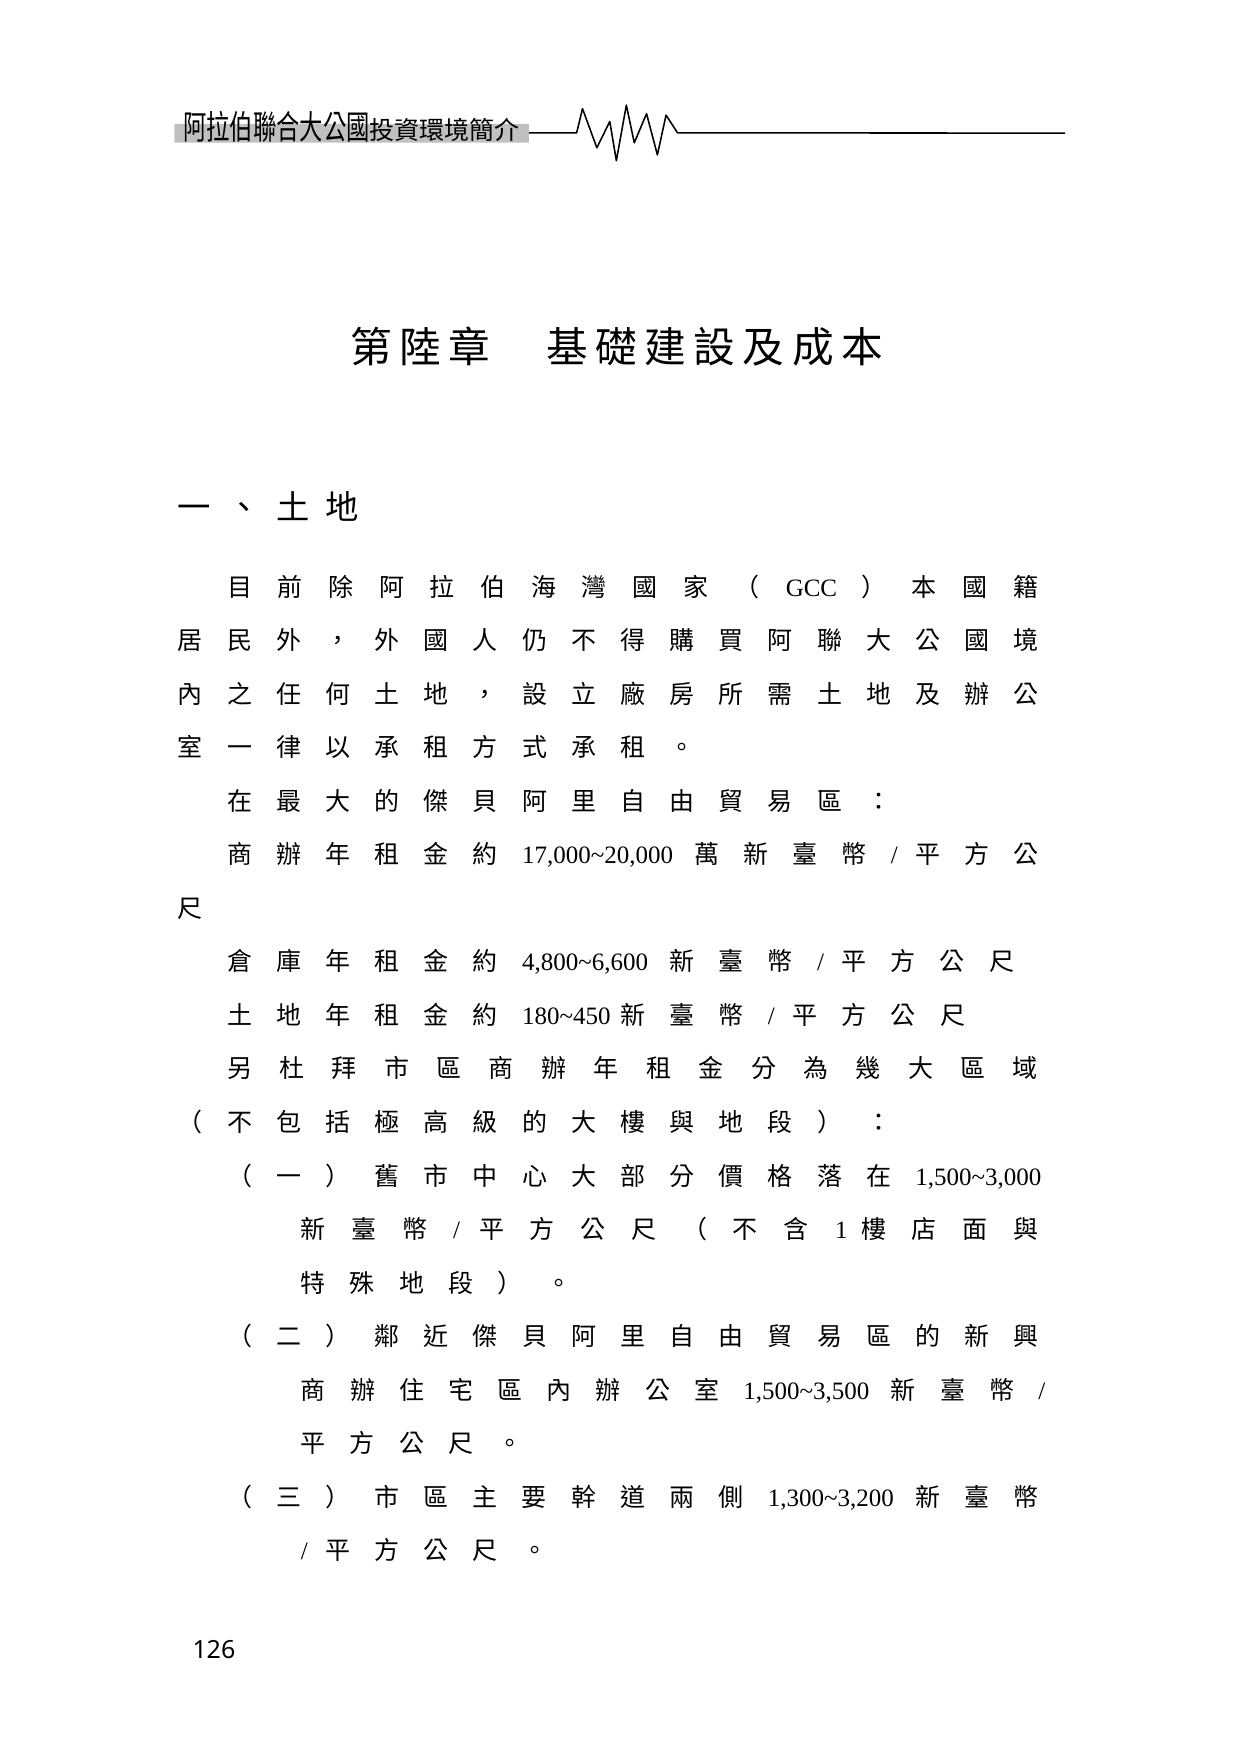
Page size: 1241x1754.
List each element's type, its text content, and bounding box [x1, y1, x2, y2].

text 另杜拜市區商辦年租金分為幾大區域（不包括極高級的大樓與地段）： [178, 1040, 1063, 1147]
text （三）市區主要幹道兩側1,300~3,200新臺幣/平方公尺。 [226, 1469, 1063, 1576]
text 目前除阿拉伯海灣國家（GCC）本國籍居民外，外國人仍不得購買阿聯大公國境內之任何土地，設立廠房所需土地及辦公室一律以承租方式承租。 [178, 558, 1063, 773]
text 商辦年租金約17,000~20,000萬新臺幣/平方公尺 [178, 826, 1063, 933]
text 倉庫年租金約4,800~6,600新臺幣/平方公尺 [178, 933, 1063, 987]
text （一）舊市中心大部分價格落在1,500~3,000新臺幣/平方公尺（不含1樓店面與特殊地段）。 [226, 1147, 1063, 1308]
text 第陸章 基礎建設及成本 [178, 291, 1063, 398]
text 土地年租金約180~450新臺幣/平方公尺 [178, 987, 1063, 1040]
text 一、土地 [178, 478, 1063, 532]
text （二）鄰近傑貝阿里自由貿易區的新興商辦住宅區內辦公室1,500~3,500新臺幣/平方公尺。 [226, 1308, 1063, 1469]
text 在最大的傑貝阿里自由貿易區： [178, 773, 1063, 826]
